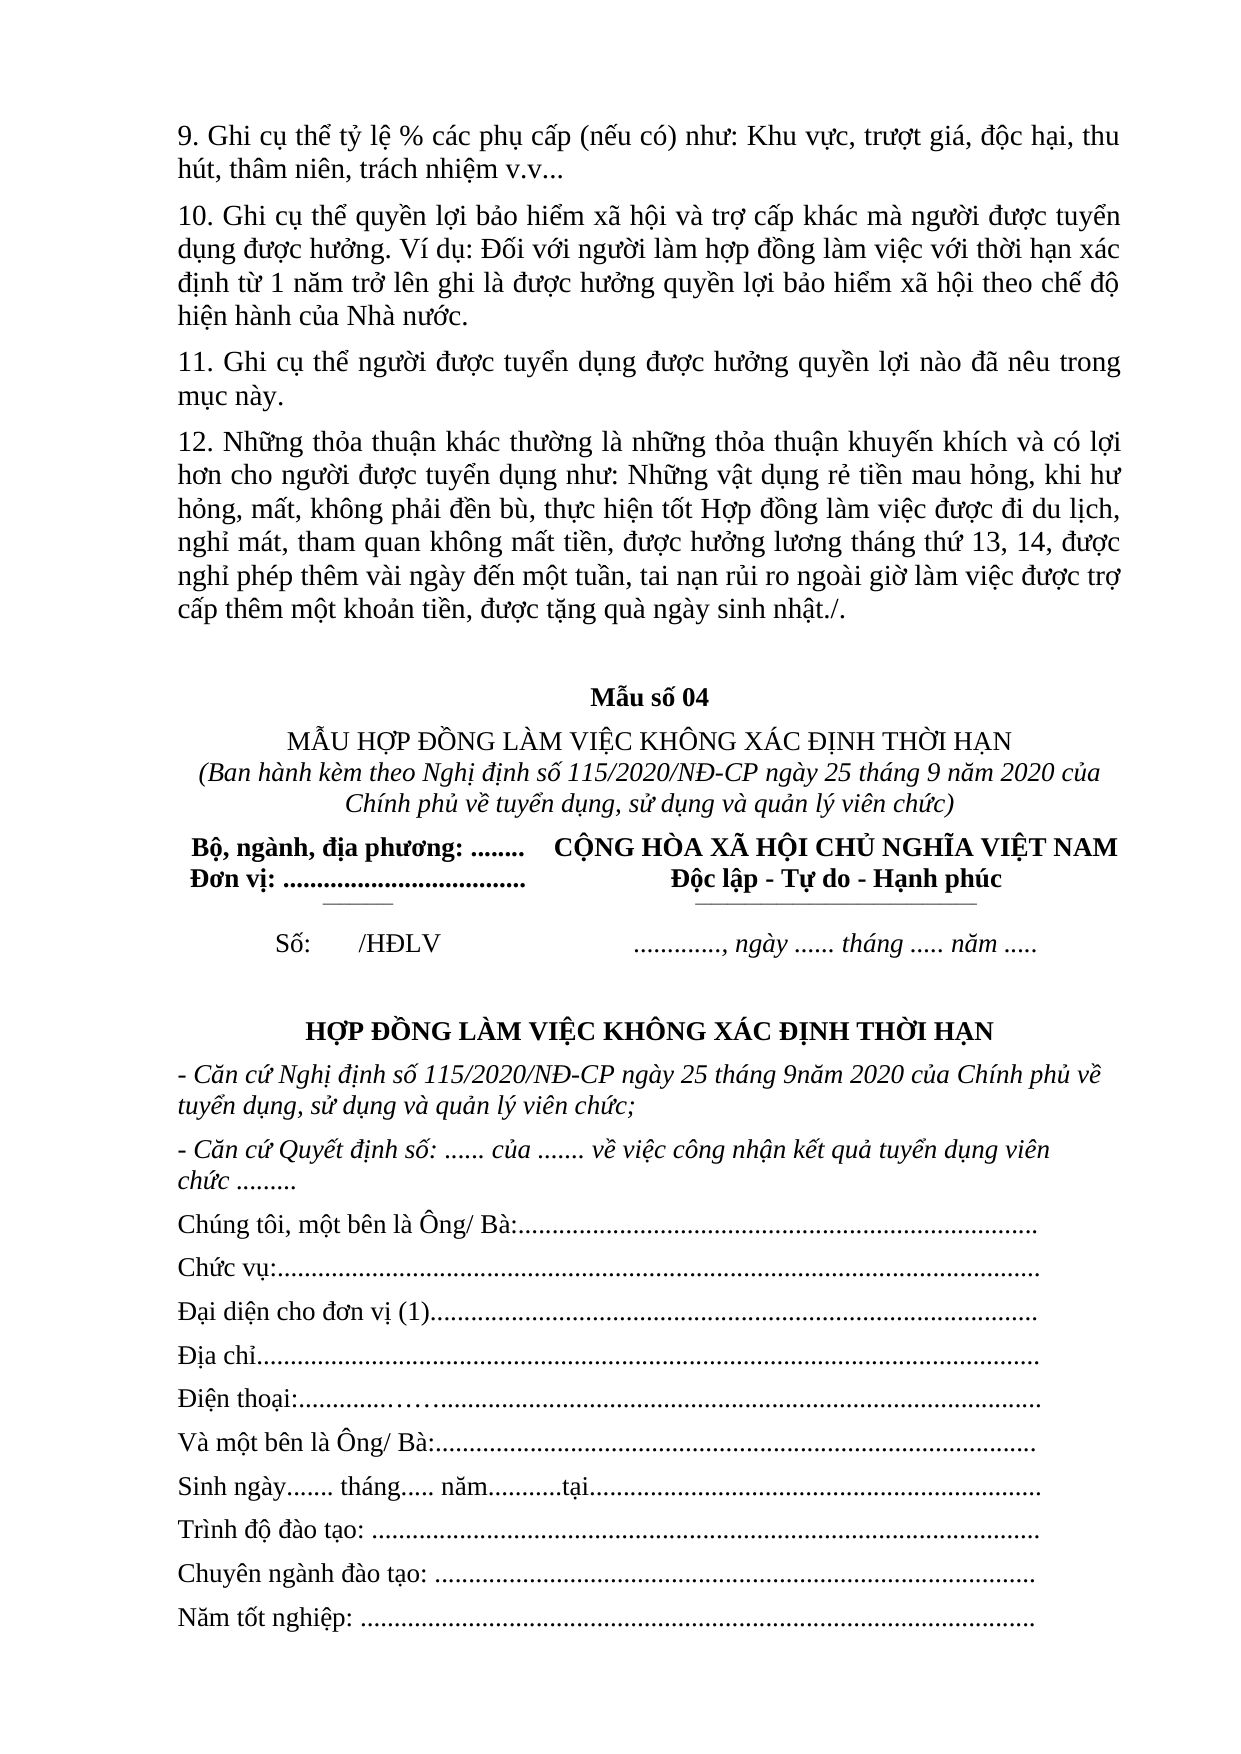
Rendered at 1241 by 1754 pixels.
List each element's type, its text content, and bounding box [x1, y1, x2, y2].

text Đại diện cho đơn vị (1).......................................................................................... [177, 1295, 1122, 1326]
text Và một bên là Ông/ Bà:......................................................................................... [177, 1426, 1122, 1457]
text Năm tốt nghiệp: .................................................................................................... [177, 1601, 1122, 1632]
text 10. Ghi cụ thể quyền lợi bảo hiểm xã hội và trợ cấp khác mà người được tuyển dụng được hưởng. Ví dụ: Đối với người làm hợp đồng làm việc với thời hạn xác định từ 1 năm trở lên ghi là được hưởng quyền lợi bảo hiểm xã hội theo chế độ hiện hành của Nhà nước. [177, 198, 1122, 332]
text Chức vụ:................................................................................................................. [177, 1251, 1122, 1283]
text 11. Ghi cụ thể người được tuyển dụng được hưởng quyền lợi nào đã nêu trong mục này. [177, 344, 1122, 411]
text Sinh ngày....... tháng..... năm...........tại................................................................... [177, 1470, 1122, 1501]
table_header CỘNG HÒA XÃ HỘI CHỦ NGHĨA VIỆT NAM Độc lập - Tự do - Hạnh phúc ____________________________________________________ [539, 831, 1133, 927]
table_cell ............., ngày ...... tháng ..... năm ..... [539, 927, 1133, 971]
text Trình độ đào tạo: ................................................................................................... [177, 1513, 1122, 1544]
text 9. Ghi cụ thể tỷ lệ % các phụ cấp (nếu có) như: Khu vực, trượt giá, độc hại, thu hút, thâm niên, trách nhiệm v.v... [177, 118, 1122, 185]
text MẪU HỢP ĐỒNG LÀM VIỆC KHÔNG XÁC ĐỊNH THỜI HẠN (Ban hành kèm theo Nghị định số 115/2020/NĐ-CP ngày 25 tháng 9 năm 2020 của Chính phủ về tuyển dụng, sử dụng và quản lý viên chức) [177, 725, 1122, 818]
text 12. Những thỏa thuận khác thường là những thỏa thuận khuyến khích và có lợi hơn cho người được tuyển dụng như: Những vật dụng rẻ tiền mau hỏng, khi hư hỏng, mất, không phải đền bù, thực hiện tốt Hợp đồng làm việc được đi du lịch, nghỉ mát, tham quan không mất tiền, được hưởng lương tháng thứ 13, 14, được nghỉ phép thêm vài ngày đến một tuần, tai nạn rủi ro ngoài giờ làm việc được trợ cấp thêm một khoản tiền, được tặng quà ngày sinh nhật./. [177, 424, 1122, 625]
table_cell Số: /HĐLV [177, 927, 539, 971]
text Địa chỉ.................................................................................................................... [177, 1339, 1122, 1370]
text Mẫu số 04 [177, 681, 1122, 712]
text Chúng tôi, một bên là Ông/ Bà:............................................................................. [177, 1208, 1122, 1239]
text HỢP ĐỒNG LÀM VIỆC KHÔNG XÁC ĐỊNH THỜI HẠN [177, 1014, 1122, 1046]
table_header Bộ, ngành, địa phương: ........ Đơn vị: .................................... _____________ [177, 831, 539, 927]
text - Căn cứ Quyết định số: ...... của ....... về việc công nhận kết quả tuyển dụng viên chức ......... [177, 1133, 1122, 1195]
text Điện thoại:.............……......................................................................................... [177, 1382, 1122, 1413]
text - Căn cứ Nghị định số 115/2020/NĐ-CP ngày 25 tháng 9năm 2020 của Chính phủ về tuyển dụng, sử dụng và quản lý viên chức; [177, 1058, 1122, 1121]
text Chuyên ngành đào tạo: ......................................................................................... [177, 1557, 1122, 1588]
